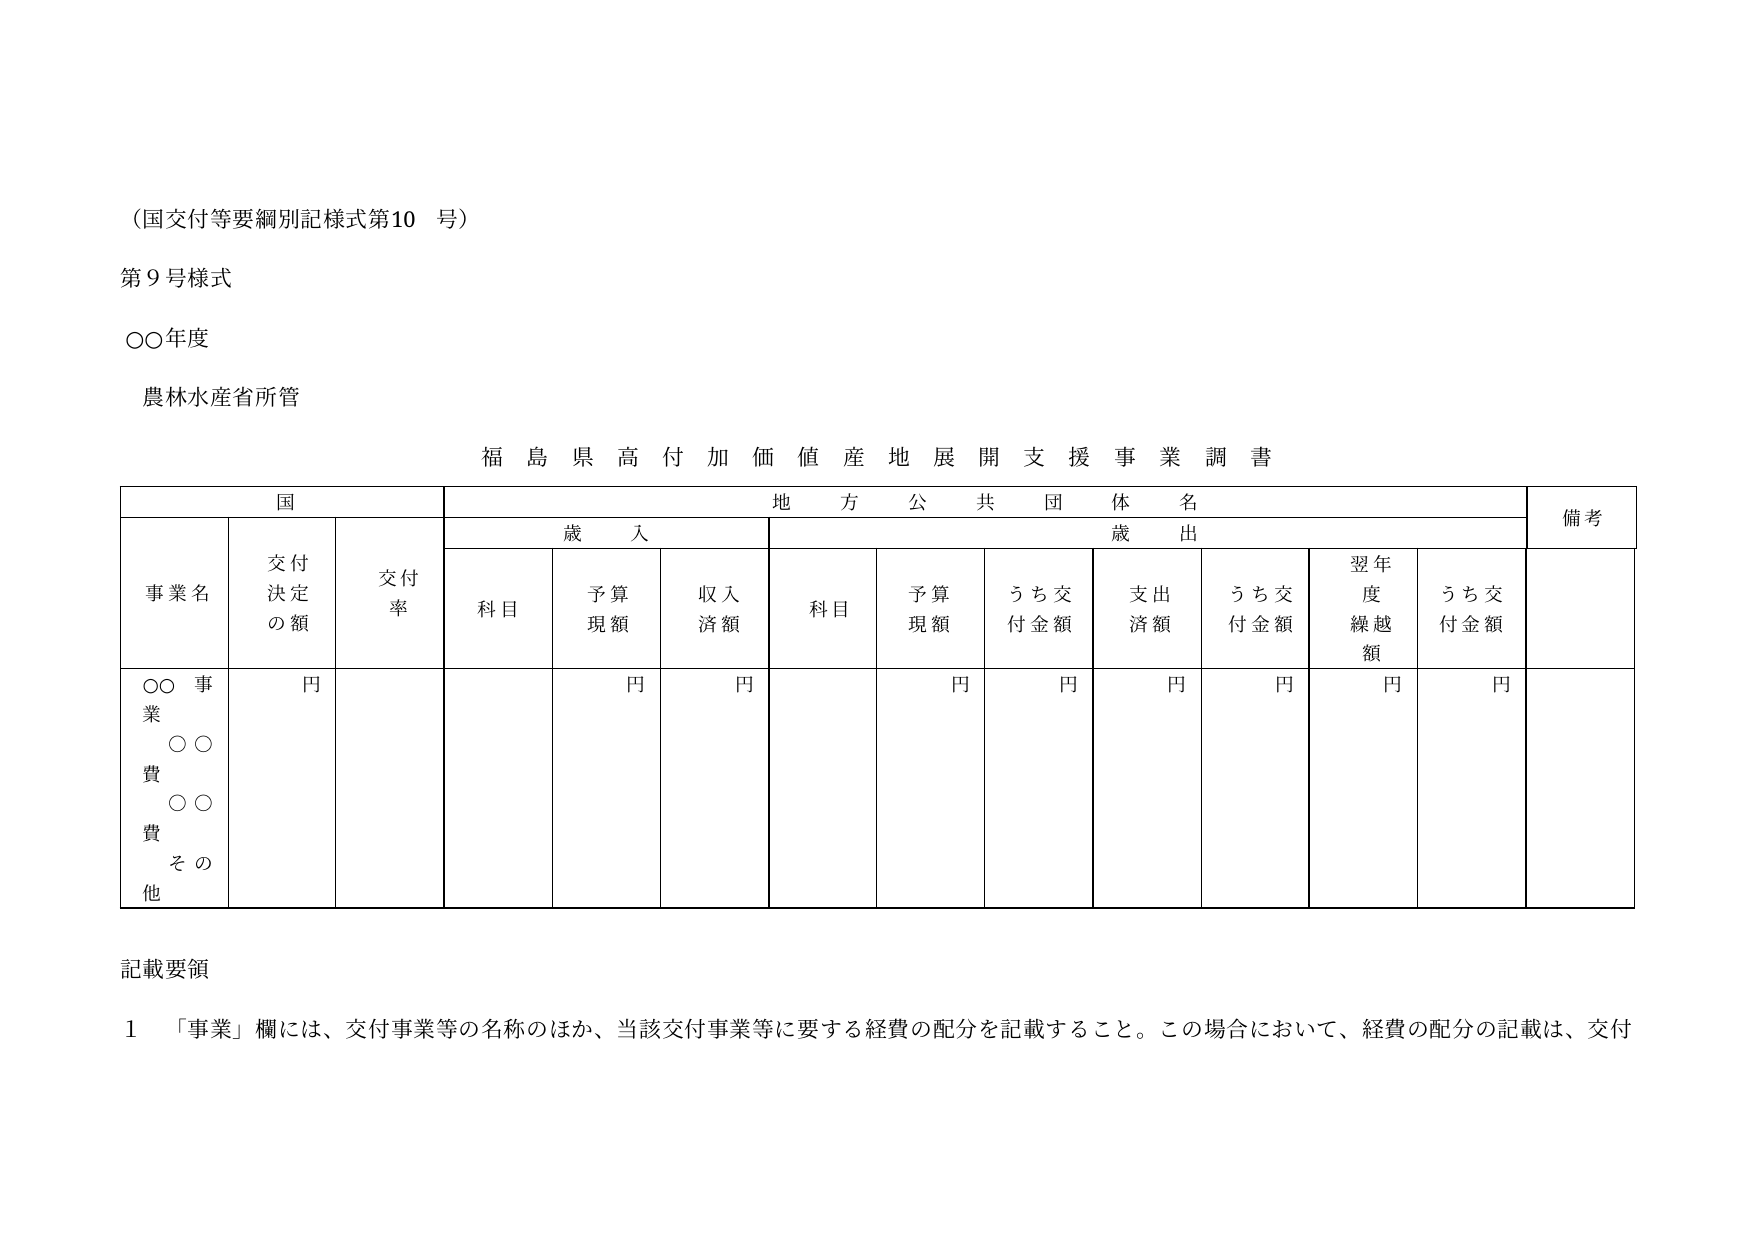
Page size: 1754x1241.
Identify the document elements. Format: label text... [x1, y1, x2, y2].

table_cell 交付 決定 の額 [229, 518, 335, 668]
table_cell ○○事業 ○○費 ○○費 その他 [121, 669, 228, 907]
table_cell 円 [1202, 669, 1308, 907]
table_cell 円 [1418, 669, 1525, 907]
text ○○年度 [120, 307, 1634, 367]
table_cell 交付率 [336, 518, 443, 668]
table_cell [770, 669, 876, 907]
table_header 国 [121, 487, 443, 517]
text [120, 998, 1634, 1057]
text 第９号様式 [120, 247, 1634, 307]
table_cell [1527, 669, 1634, 907]
table_cell 予算 現額 [877, 549, 984, 668]
table_cell 翌年度 繰越額 [1310, 549, 1417, 668]
table_cell うち交 付金額 [985, 549, 1092, 668]
text 記載要領 [120, 938, 1634, 998]
table_cell 円 [1094, 669, 1201, 907]
table_cell 収入 済額 [661, 549, 768, 668]
table_cell 支出 済額 [1094, 549, 1201, 668]
table_cell 科目 [445, 549, 552, 668]
table_cell うち交 付金額 [1202, 549, 1308, 668]
table_cell 歳 入 [445, 518, 768, 547]
table_cell 科目 [770, 549, 876, 668]
table_cell 円 [553, 669, 660, 907]
table_cell [336, 669, 443, 907]
table_header 備考 [1528, 487, 1636, 547]
table_cell 円 [661, 669, 768, 907]
table_cell 歳 出 [770, 518, 1526, 547]
table_cell [445, 669, 552, 907]
table_cell 円 [229, 669, 335, 907]
table_cell うち交 付金額 [1418, 549, 1525, 668]
table_cell 円 [1310, 669, 1417, 907]
table_cell 予算 現額 [553, 549, 660, 668]
table_cell 円 [877, 669, 984, 907]
table_cell [1527, 549, 1634, 668]
text （国交付等要綱別記様式第10号） [120, 188, 1634, 247]
table_header 地 方 公 共 団 体 名 [445, 487, 1526, 517]
text 農林水産省所管 [120, 367, 1634, 426]
table_cell 事業名 [121, 518, 228, 668]
table_cell 円 [985, 669, 1092, 907]
text 福 島 県 高 付 加 価 値 産 地 展 開 支 援 事 業 調 書 [120, 426, 1634, 486]
